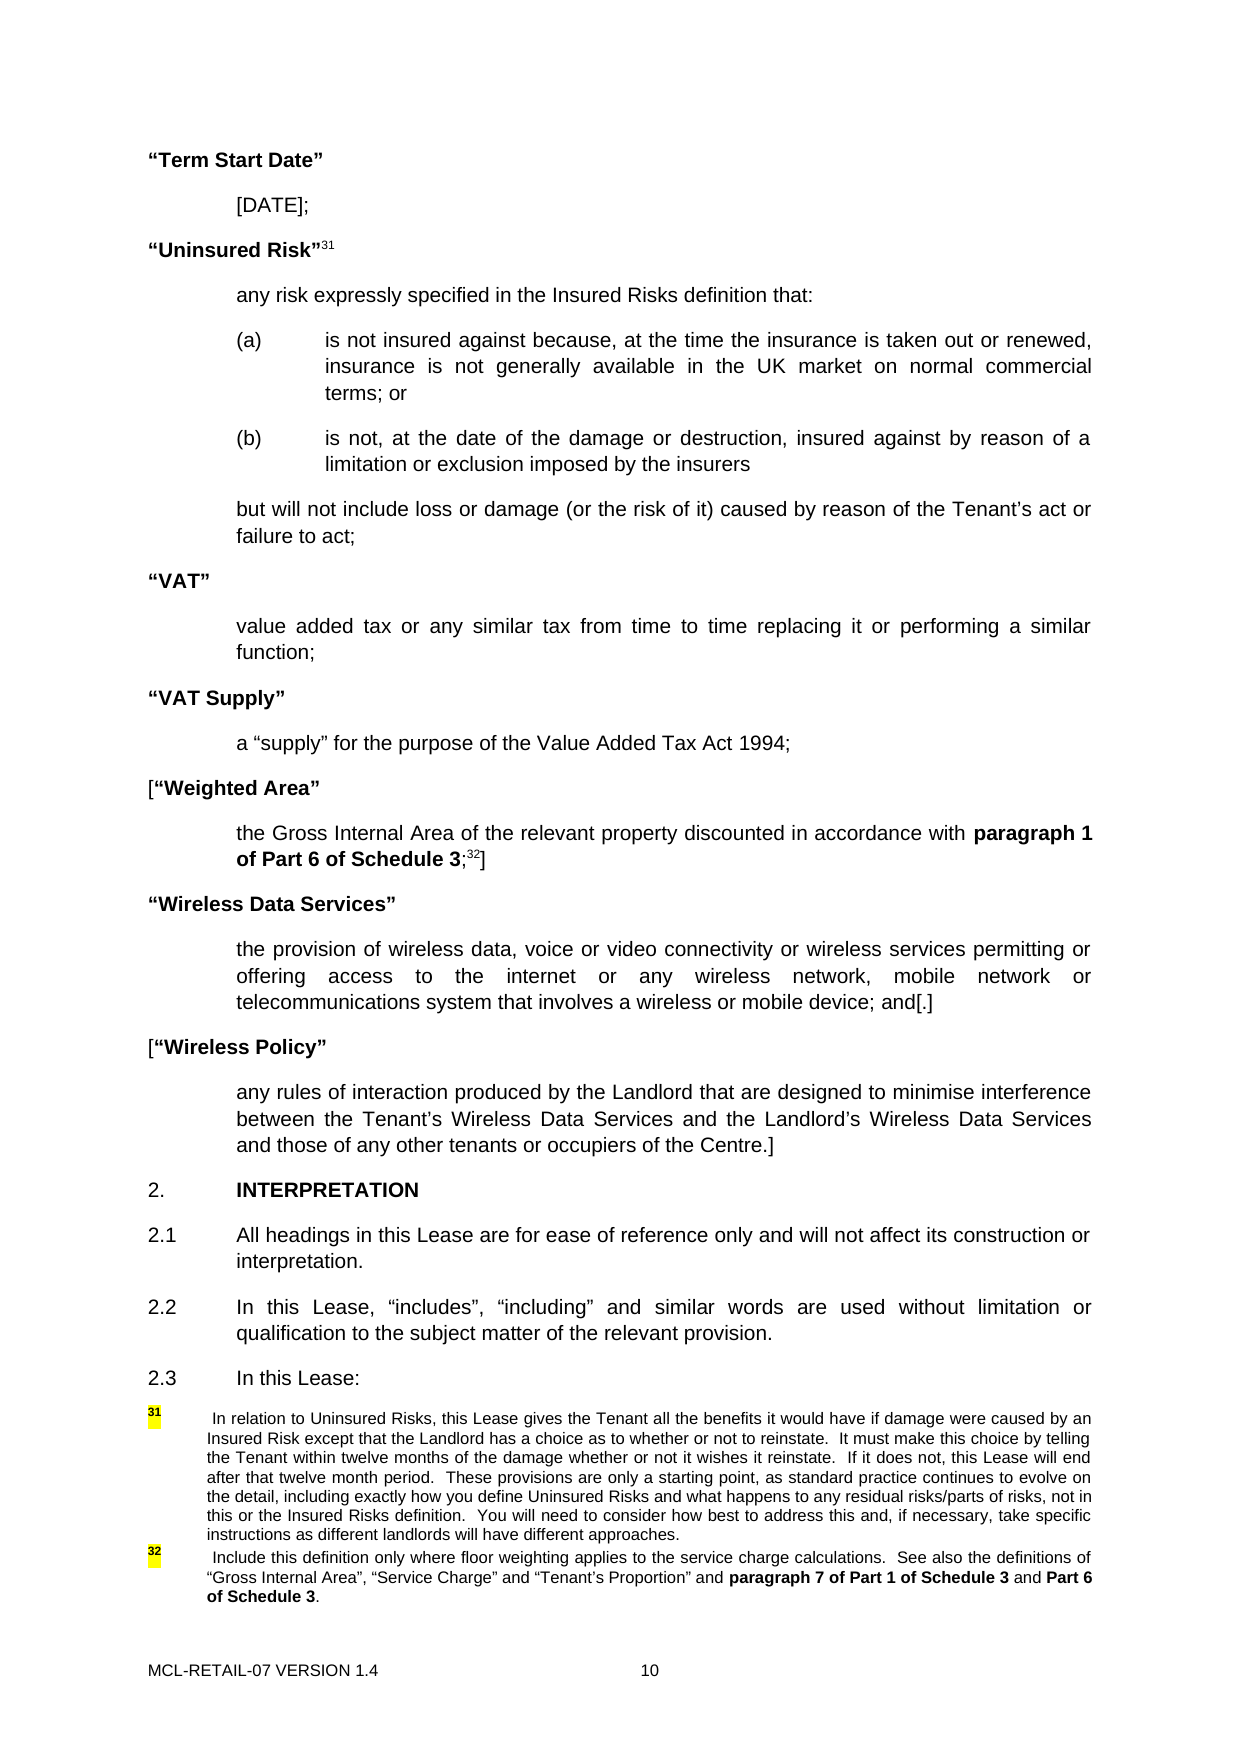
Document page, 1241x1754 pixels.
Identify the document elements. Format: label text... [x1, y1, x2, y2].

text but will not include loss or damage (or the risk of it) caused by reason of the Tenant’s act or failure to act; [236, 497, 1093, 548]
subtitle In this Lease: [148, 1366, 1093, 1390]
text is not, at the date of the damage or destruction, insured against by reason of a limitation or exclusion imposed by the insurers [236, 426, 1093, 476]
text “VAT Supply” [148, 685, 1093, 709]
text the provision of wireless data, voice or video connectivity or wireless services permitting or offering access to the internet or any wireless network, mobile network or telecommunications system that involves a wireless or mobile device; and[.] [236, 937, 1093, 1014]
text [“Wireless Policy” [148, 1035, 1093, 1059]
text [DATE]; [236, 193, 1093, 217]
text the Gross Internal Area of the relevant property discounted in accordance with paragraph 1 of Part 6 of Schedule 3;] [236, 821, 1093, 871]
list is not insured against because, at the time the insurance is taken out or renewed, insurance is not generally available in the UK market on normal commercial terms; or [236, 328, 1093, 405]
text any risk expressly specified in the Insured Risks definition that: [236, 283, 1093, 307]
text a “supply” for the purpose of the Value Added Tax Act 1994; [236, 730, 1093, 754]
text any rules of interaction produced by the Landlord that are designed to minimise interference between the Tenant’s Wireless Data Services and the Landlord’s Wireless Data Services and those of any other tenants or occupiers of the Centre.] [236, 1080, 1093, 1157]
subtitle In this Lease, “includes”, “including” and similar words are used without limitation or qualification to the subject matter of the relevant provision. [148, 1294, 1093, 1345]
text “VAT” [148, 569, 1093, 593]
subtitle INTERPRETATION [148, 1178, 1093, 1202]
subtitle All headings in this Lease are for ease of reference only and will not affect its construction or interpretation. [148, 1223, 1093, 1273]
text “Term Start Date” [148, 148, 1093, 172]
text “Uninsured Risk” [148, 238, 1093, 262]
text value added tax or any similar tax from time to time replacing it or performing a similar function; [236, 614, 1093, 664]
text [“Weighted Area” [148, 776, 1093, 799]
text “Wireless Data Services” [148, 892, 1093, 916]
